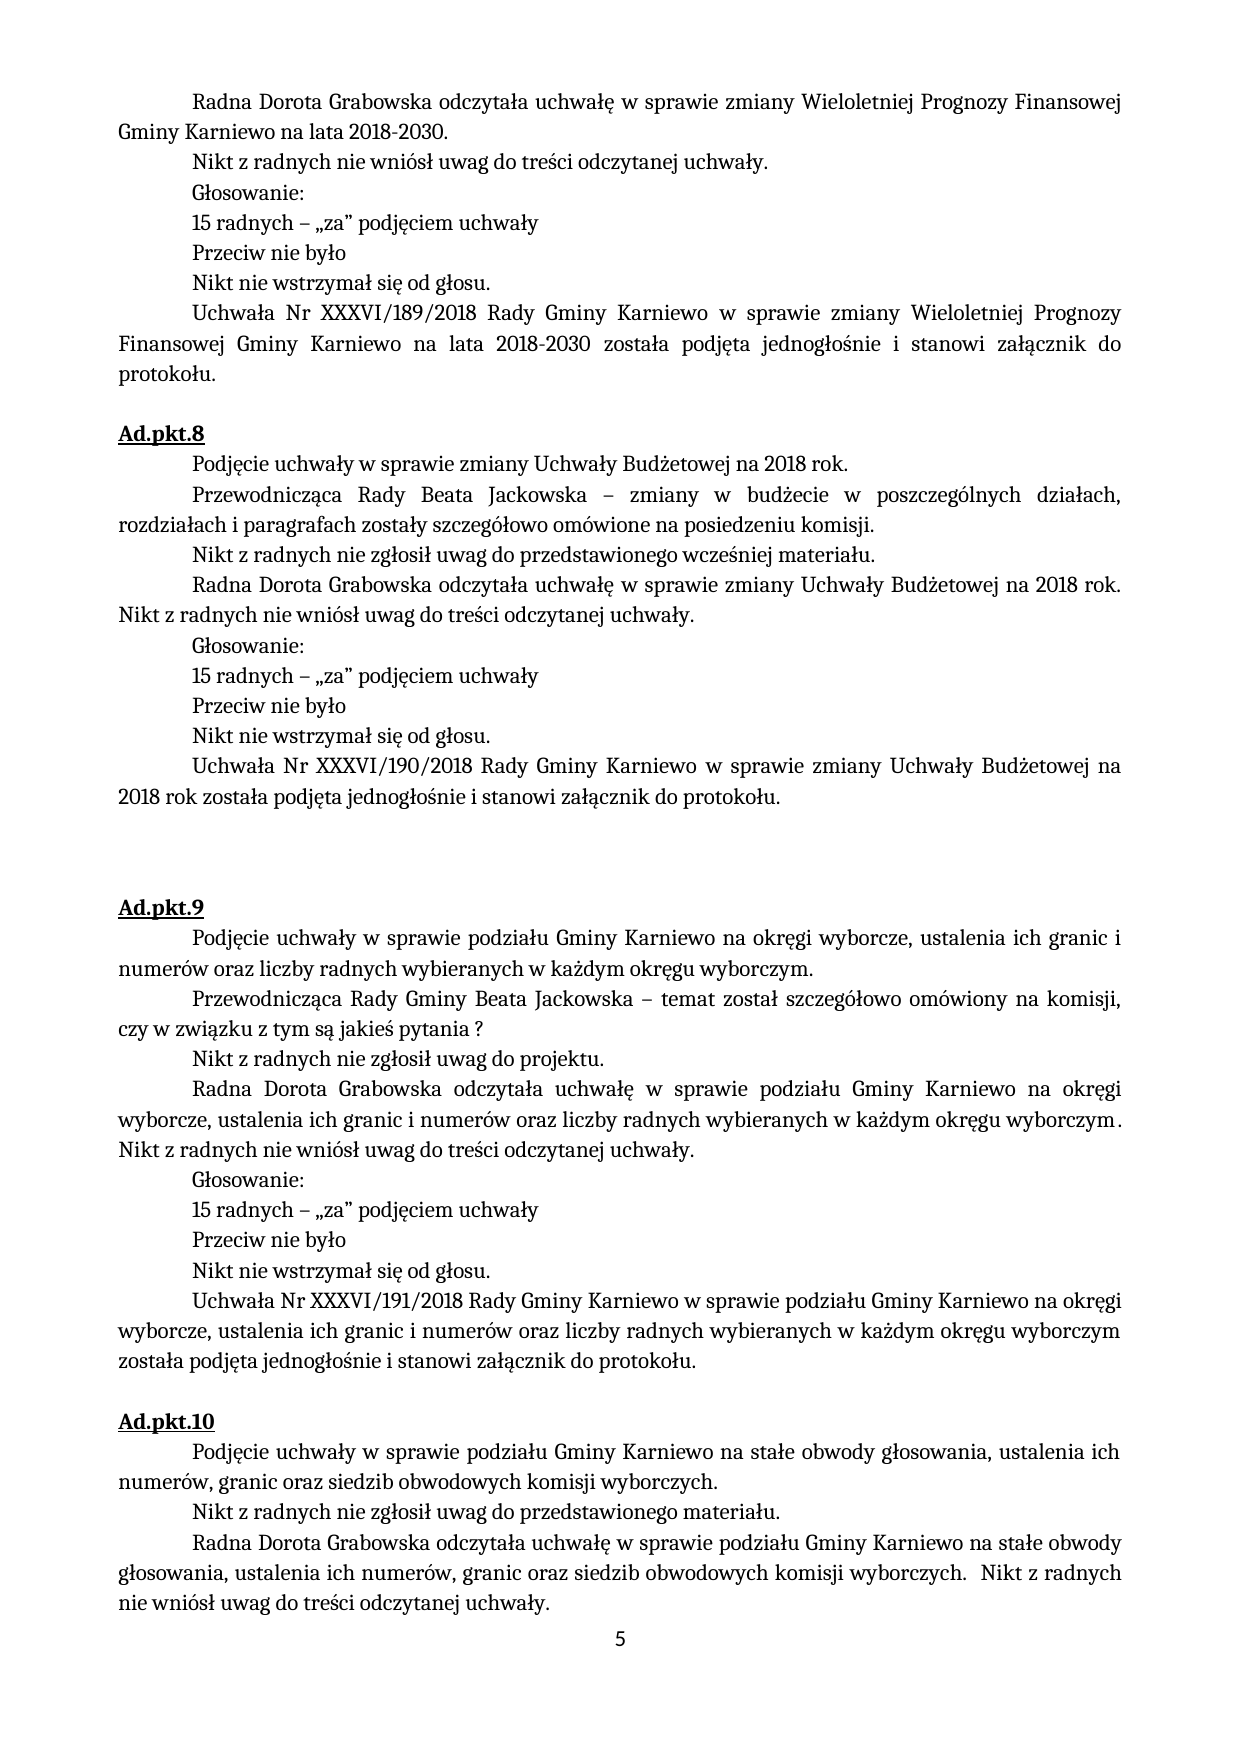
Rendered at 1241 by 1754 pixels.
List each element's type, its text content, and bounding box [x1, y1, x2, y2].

list 15 radnych – „za” podjęciem uchwały [118, 1197, 1122, 1223]
text Podjęcie uchwały w sprawie podziału Gminy Karniewo na stałe obwody głosowania, ustalenia ich numerów, granic oraz siedzib obwodowych komisji wyborczych. [118, 1439, 1122, 1495]
list Nikt z radnych nie zgłosił uwag do przedstawionego materiału. [118, 1499, 1122, 1525]
list Nikt z radnych nie zgłosił uwag do projektu. [118, 1046, 1122, 1072]
list Ad.pkt.10 [118, 1408, 1122, 1435]
list Przeciw nie było [118, 240, 1122, 266]
list 15 radnych – „za” podjęciem uchwały [118, 663, 1122, 689]
list Radna Dorota Grabowska odczytała uchwałę w sprawie zmiany Uchwały Budżetowej na 2018 rok. Nikt z radnych nie wniósł uwag do treści odczytanej uchwały. [118, 572, 1122, 628]
list Przeciw nie było [118, 693, 1122, 719]
text Uchwała Nr XXXVI/190/2018 Rady Gminy Karniewo w sprawie zmiany Uchwały Budżetowej na 2018 rok została podjęta jednogłośnie i stanowi załącznik do protokołu. [118, 753, 1122, 810]
list Ad.pkt.8 [118, 421, 1122, 447]
list Radna Dorota Grabowska odczytała uchwałę w sprawie podziału Gminy Karniewo na stałe obwody głosowania, ustalenia ich numerów, granic oraz siedzib obwodowych komisji wyborczych. Nikt z radnych nie wniósł uwag do treści odczytanej uchwały. [118, 1529, 1122, 1616]
list Nikt z radnych nie wniósł uwag do treści odczytanej uchwały. [118, 149, 1122, 175]
list Głosowanie: [118, 632, 1122, 659]
list Radna Dorota Grabowska odczytała uchwałę w sprawie zmiany Wieloletniej Prognozy Finansowej Gminy Karniewo na lata 2018-2030. [118, 89, 1122, 145]
list Podjęcie uchwały w sprawie podziału Gminy Karniewo na okręgi wyborcze, ustalenia ich granic i numerów oraz liczby radnych wybieranych w każdym okręgu wyborczym. [118, 925, 1122, 982]
list Przeciw nie było [118, 1227, 1122, 1253]
text Nikt z radnych nie zgłosił uwag do przedstawionego wcześniej materiału. [118, 542, 1122, 568]
list Głosowanie: [118, 179, 1122, 206]
text Podjęcie uchwały w sprawie zmiany Uchwały Budżetowej na 2018 rok. [118, 451, 1122, 477]
list Radna Dorota Grabowska odczytała uchwałę w sprawie podziału Gminy Karniewo na okręgi wyborcze, ustalenia ich granic i numerów oraz liczby radnych wybieranych w każdym okręgu wyborczym. Nikt z radnych nie wniósł uwag do treści odczytanej uchwały. [118, 1076, 1122, 1163]
text Nikt nie wstrzymał się od głosu. [118, 1257, 1122, 1284]
list Głosowanie: [118, 1167, 1122, 1193]
text Nikt nie wstrzymał się od głosu. [118, 270, 1122, 296]
text Nikt nie wstrzymał się od głosu. [118, 723, 1122, 749]
list 15 radnych – „za” podjęciem uchwały [118, 209, 1122, 236]
text Przewodnicząca Rady Beata Jackowska – zmiany w budżecie w poszczególnych działach, rozdziałach i paragrafach zostały szczegółowo omówione na posiedzeniu komisji. [118, 481, 1122, 538]
list Przewodnicząca Rady Gminy Beata Jackowska – temat został szczegółowo omówiony na komisji, czy w związku z tym są jakieś pytania ? [118, 986, 1122, 1042]
list Uchwała Nr XXXVI/191/2018 Rady Gminy Karniewo w sprawie podziału Gminy Karniewo na okręgi wyborcze, ustalenia ich granic i numerów oraz liczby radnych wybieranych w każdym okręgu wyborczym została podjęta jednogłośnie i stanowi załącznik do protokołu. [118, 1288, 1122, 1374]
list Ad.pkt.9 [118, 895, 1122, 921]
list Uchwała Nr XXXVI/189/2018 Rady Gminy Karniewo w sprawie zmiany Wieloletniej Prognozy Finansowej Gminy Karniewo na lata 2018-2030 została podjęta jednogłośnie i stanowi załącznik do protokołu. [118, 300, 1122, 387]
